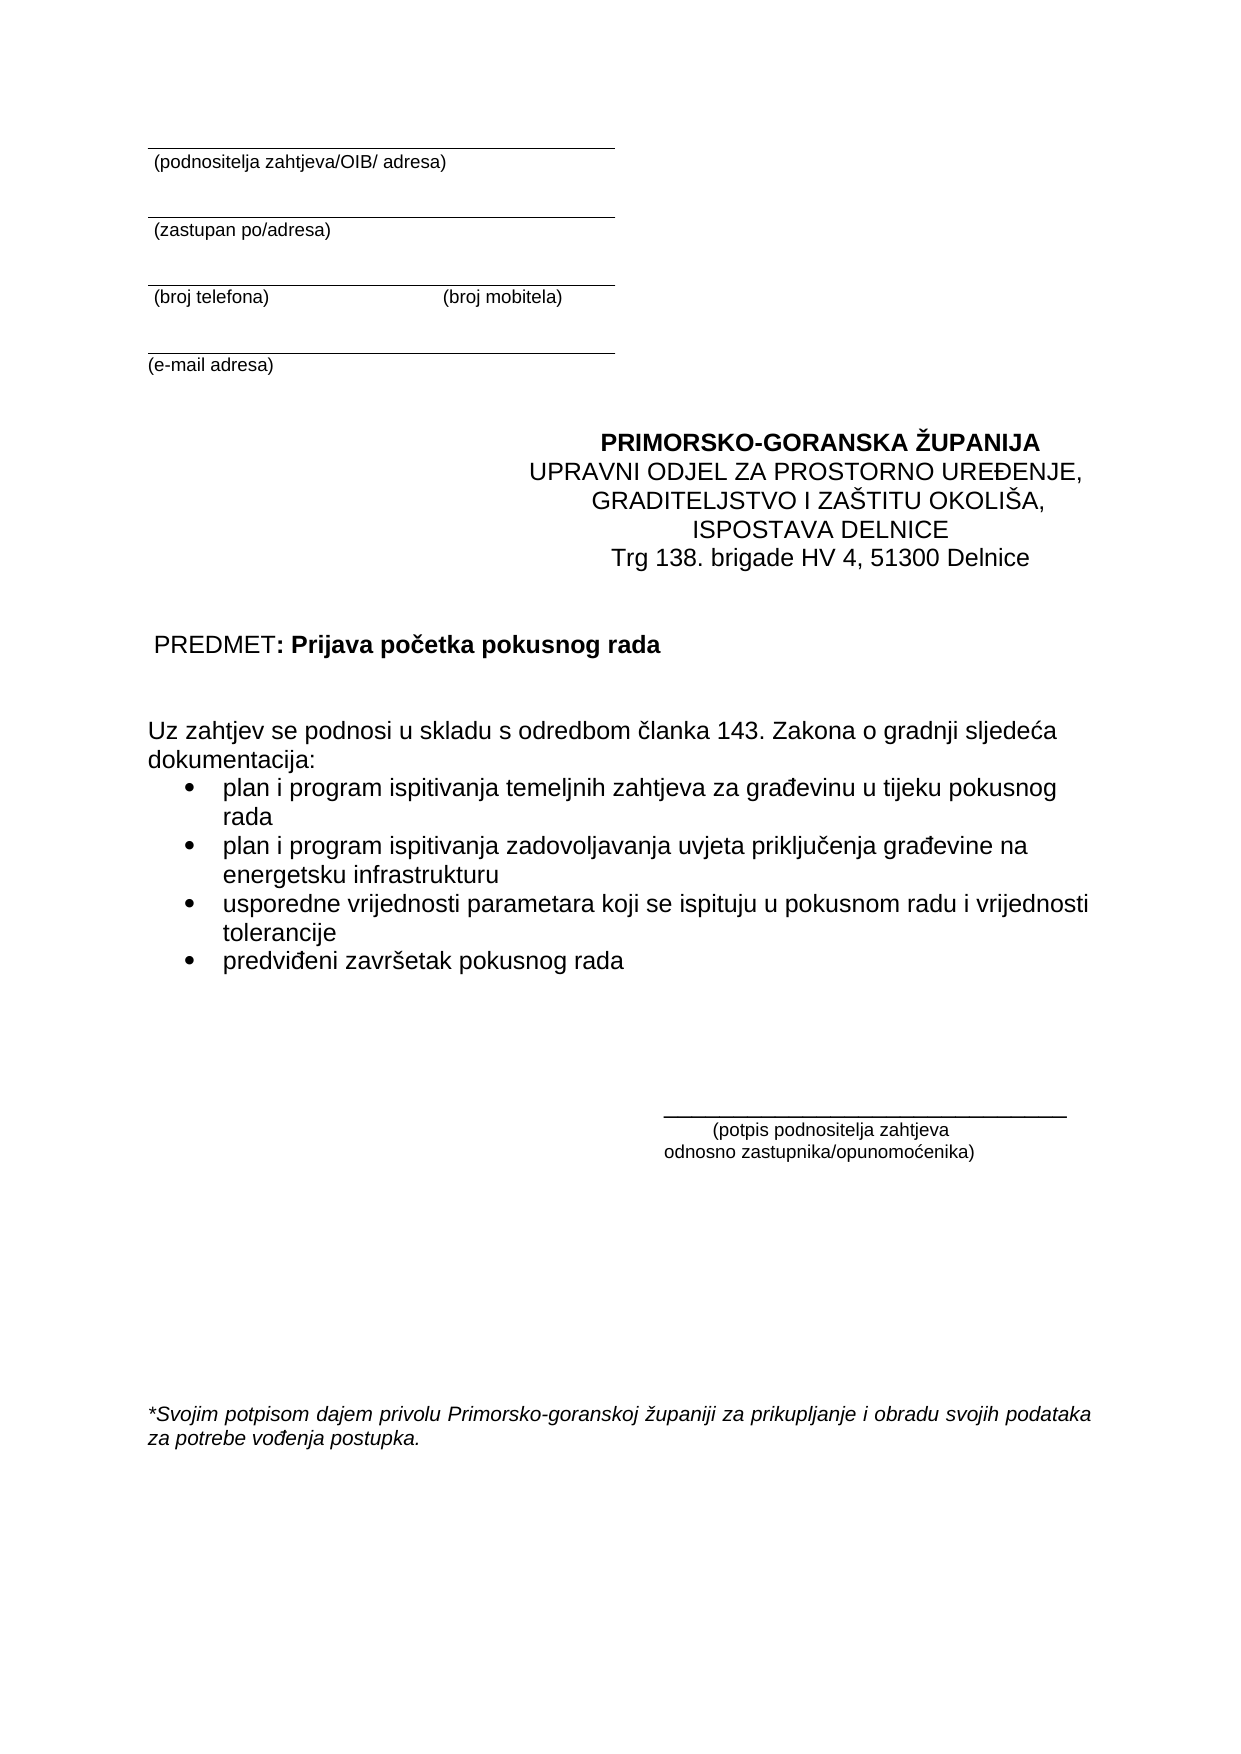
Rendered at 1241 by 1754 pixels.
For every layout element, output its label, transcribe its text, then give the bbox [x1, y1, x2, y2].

text (podnositelja zahtjeva/OIB/ adresa) [148, 149, 615, 172]
text (e-mail adresa) [148, 354, 615, 376]
text Trg 138. brigade HV 4, 51300 Delnice [557, 543, 1084, 572]
text *Svojim potpisom dajem privolu Primorsko-goranskoj županiji za prikupljanje i obradu svojih podataka za potrebe vođenja postupka. [148, 1402, 1093, 1449]
text _____________________________ [590, 1090, 1083, 1119]
text Uz zahtjev se podnosi u skladu s odredbom članka 143. Zakona o gradnji sljedeća dokumentacija: [148, 716, 1093, 773]
text (broj telefona) (broj mobitela) [148, 286, 615, 308]
text (potpis podnositelja zahtjeva [664, 1119, 1093, 1140]
text GRADITELJSTVO I ZAŠTITU OKOLIŠA, [148, 486, 1084, 515]
text UPRAVNI ODJEL ZA PROSTORNO UREĐENJE, [148, 457, 1084, 486]
text PRIMORSKO-GORANSKA ŽUPANIJA [557, 428, 1084, 457]
list plan i program ispitivanja zadovoljavanja uvjeta priključenja građevine na energetsku infrastrukturu [185, 831, 1093, 889]
list predviđeni završetak pokusnog rada [185, 946, 1093, 975]
text (zastupan po/adresa) [148, 218, 615, 240]
list plan i program ispitivanja temeljnih zahtjeva za građevinu u tijeku pokusnog rada [185, 773, 1093, 831]
text PREDMET: Prijava početka pokusnog rada [148, 630, 1083, 658]
text odnosno zastupnika/opunomoćenika) [664, 1140, 1093, 1162]
text ISPOSTAVA DELNICE [557, 515, 1084, 543]
list usporedne vrijednosti parametara koji se ispituju u pokusnom radu i vrijednosti tolerancije [185, 889, 1093, 946]
